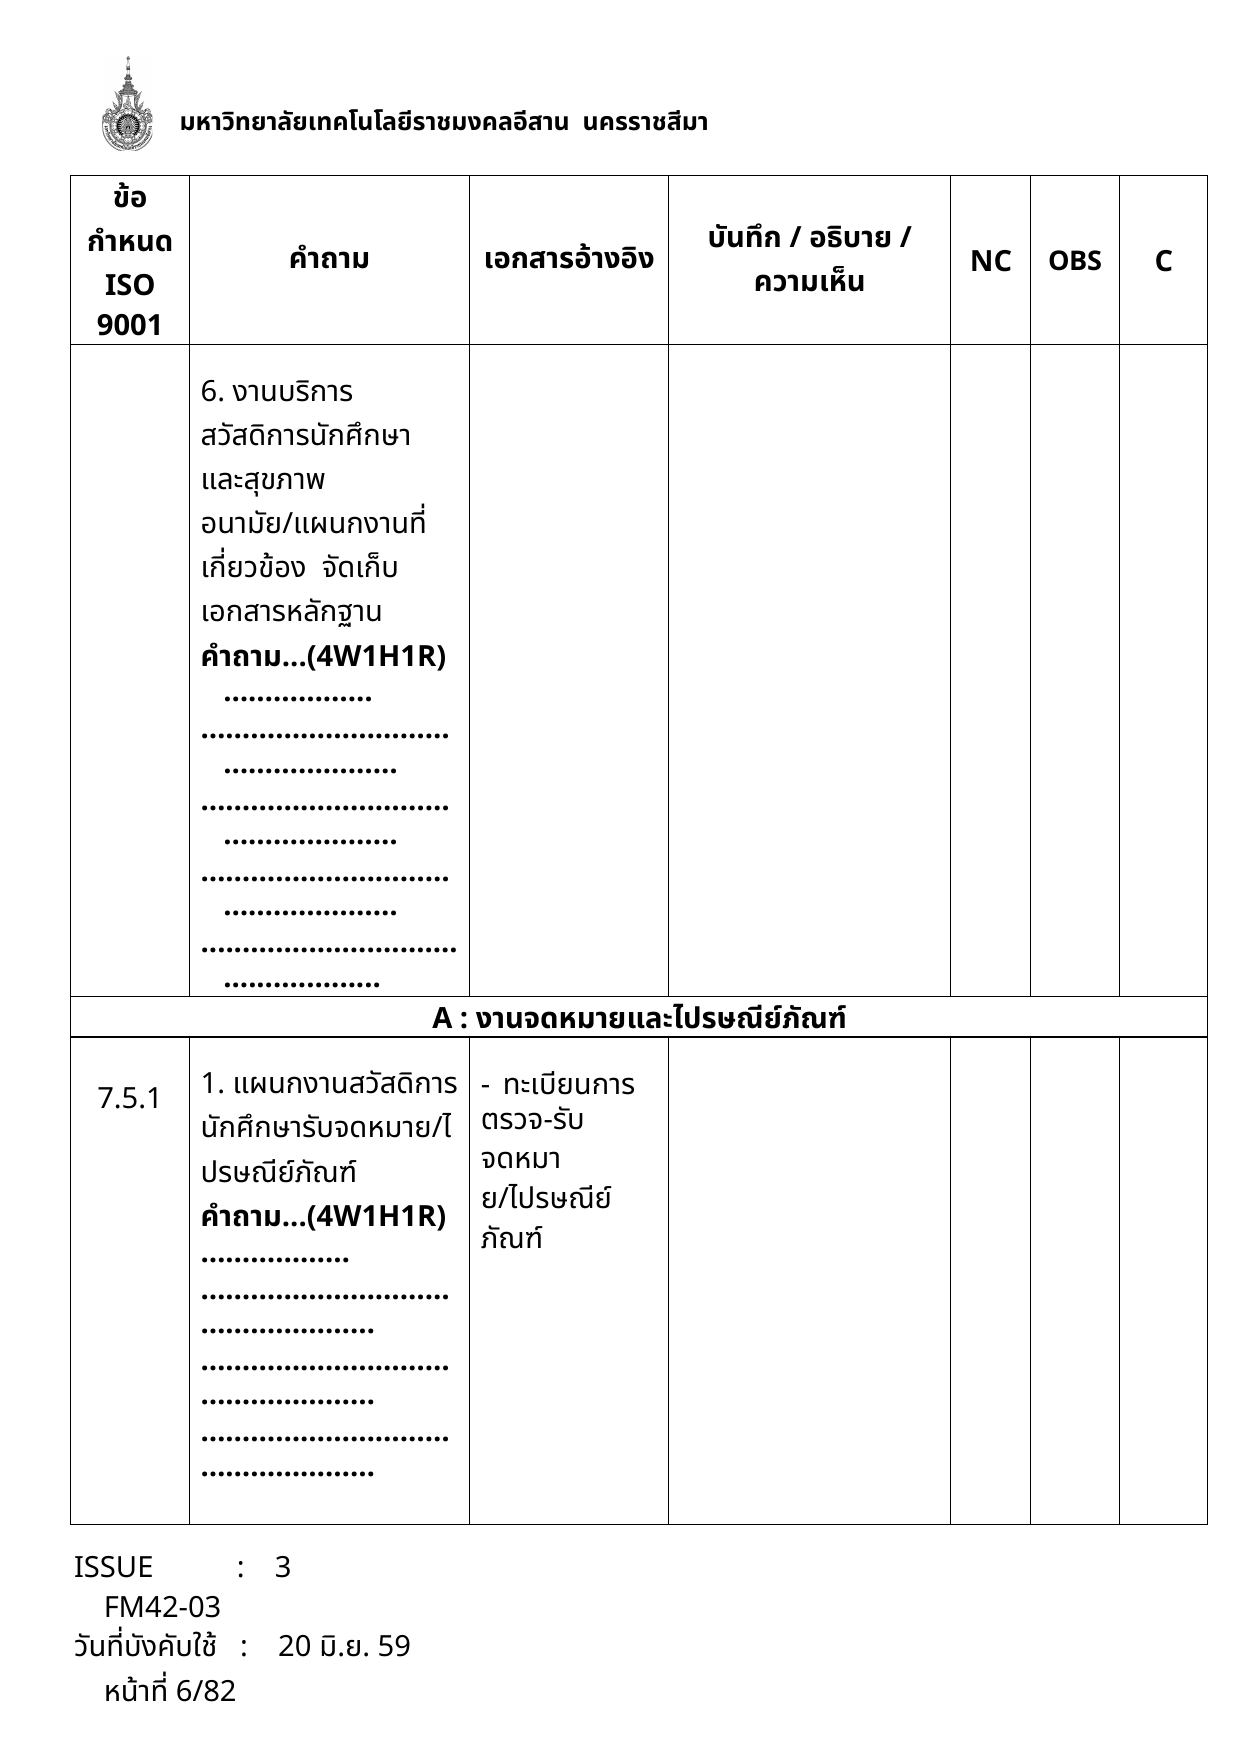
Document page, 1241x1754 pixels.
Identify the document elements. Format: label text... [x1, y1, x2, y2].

table_header ข้อกำหนด ISO 9001 [71, 176, 189, 344]
table_header คำถาม [190, 176, 469, 344]
table_cell [1120, 345, 1207, 996]
table_cell ทะเบียนการตรวจ-รับ จดหมาย/ไปรษณีย์ภัณฑ์ [470, 1038, 668, 1524]
table_cell [951, 1038, 1030, 1524]
table_cell [71, 345, 189, 996]
table_cell [951, 345, 1030, 996]
table_cell 1. แผนกงานสวัสดิการนักศึกษารับจดหมาย/ไปรษณีย์ภัณฑ์ คำถาม...(4W1H1R)……………… …………………………………………… …………………………………………… …………………………………………… [190, 1038, 469, 1524]
table_header เอกสารอ้างอิง [470, 176, 668, 344]
table_header C [1120, 176, 1207, 344]
table_header บันทึก / อธิบาย / ความเห็น [669, 176, 950, 344]
table_cell A : งานจดหมายและไปรษณีย์ภัณฑ์ [71, 997, 1207, 1036]
picture [102, 56, 153, 151]
table_cell [470, 345, 668, 996]
table_cell 6. งานบริการสวัสดิการนักศึกษา และสุขภาพอนามัย/แผนกงานที่เกี่ยวข้อง จัดเก็บเอกสารหลักฐาน คำถาม...(4W1H1R)……………… …………………………………………… …………………………………………… …………………………………………… .................................................. [190, 345, 469, 996]
table_cell [669, 345, 950, 996]
table_cell [669, 1038, 950, 1524]
table_cell [1031, 1038, 1119, 1524]
table_header OBS [1031, 176, 1119, 344]
table_cell 7.5.1 [71, 1038, 189, 1524]
table_cell [1031, 345, 1119, 996]
table_cell [1120, 1038, 1207, 1524]
table_header NC [951, 176, 1030, 344]
